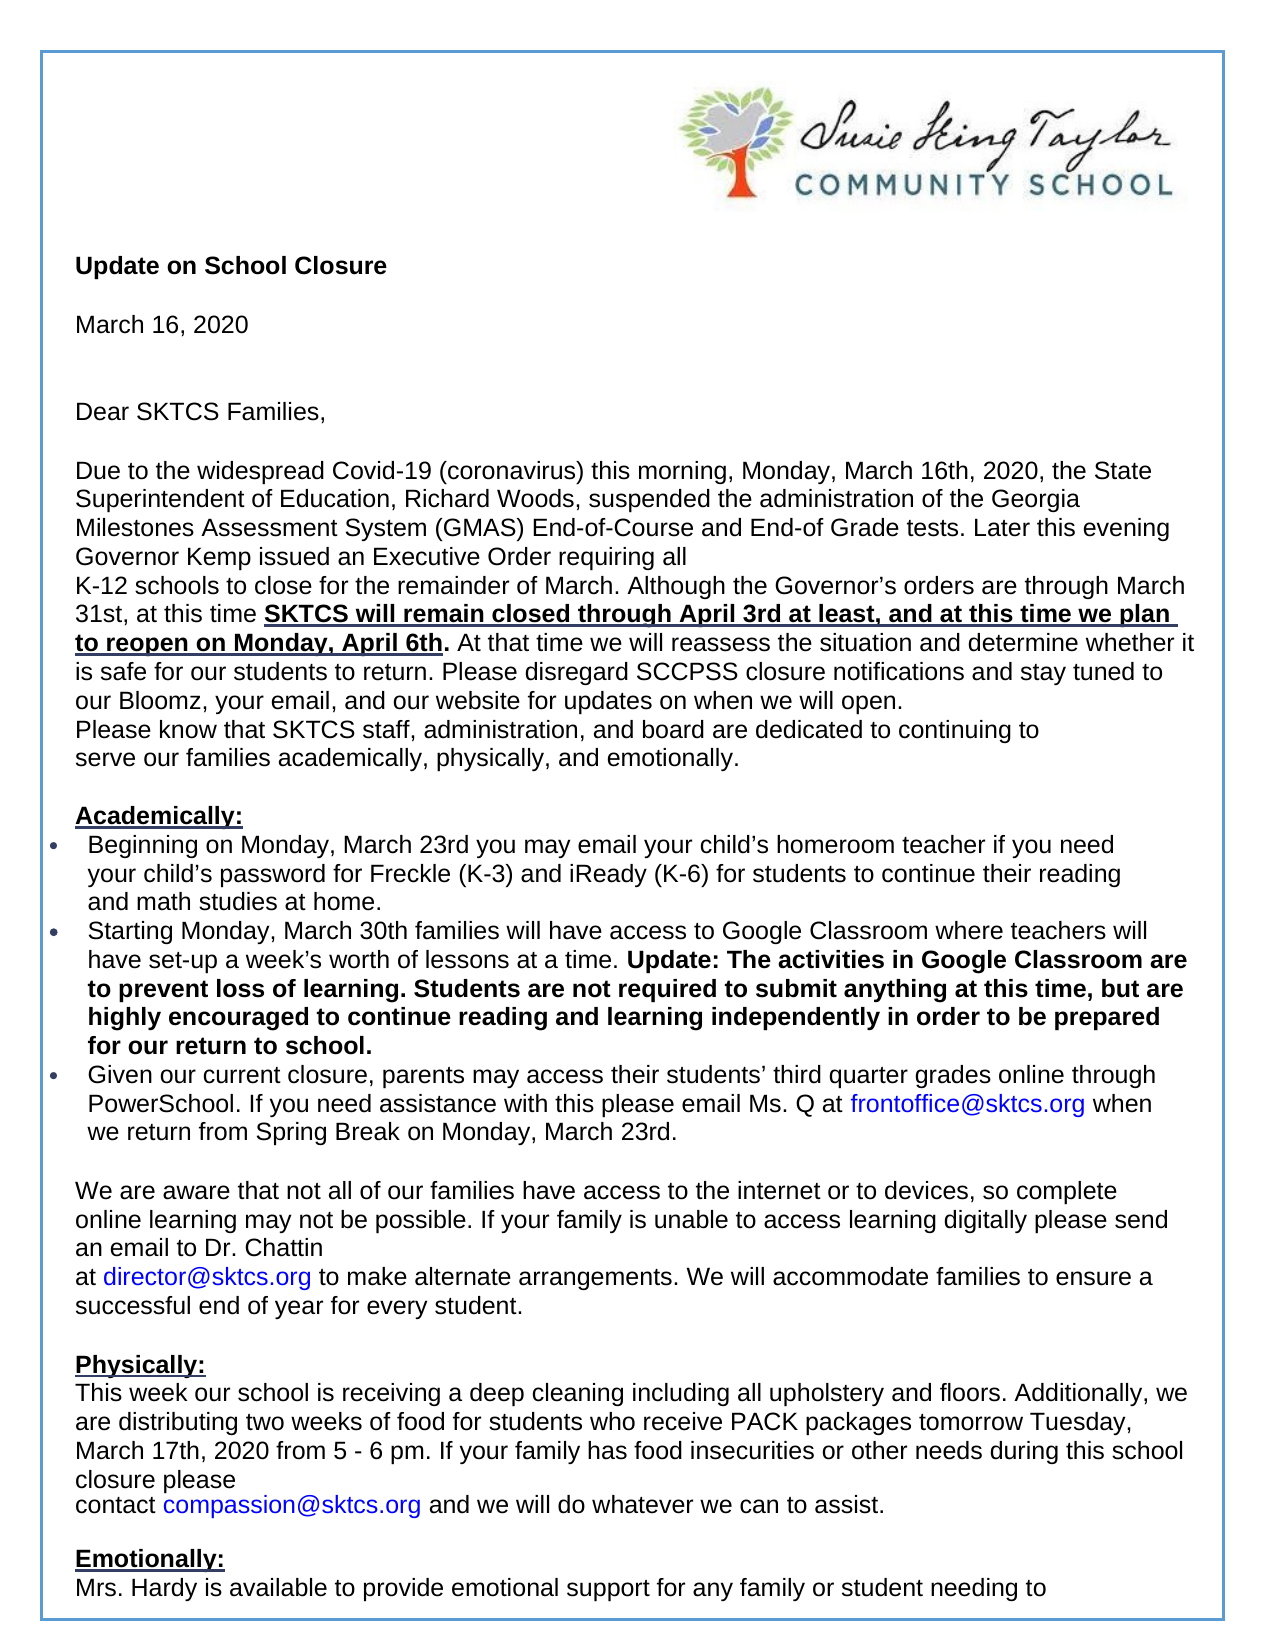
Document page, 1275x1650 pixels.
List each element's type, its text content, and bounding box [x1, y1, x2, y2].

text We are aware that not all of our families have access to the internet or to devices, so complete online learning may not be possible. If your family is unable to access learning digitally please send an email to Dr. Chattin [75, 1176, 1186, 1262]
text Please know that SKTCS staff, administration, and board are dedicated to continuing to serve our families academically, physically, and emotionally. [75, 714, 1100, 772]
text Physically: [75, 1349, 1212, 1378]
text March 16, 2020 [75, 310, 1212, 338]
text K-12 schools to close for the remainder of March. Although the Governor’s orders are through March 31st, at this time SKTCS will remain closed through April 3rd at least, and at this time we plan to reopen on Monday, April 6th. At that time we will reassess the situation and determine whether it is safe for our students to return. Please disregard SCCPSS closure notifications and stay tuned to our Bloomz, your email, and our website for updates on when we will open. [75, 571, 1198, 714]
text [75, 1572, 1122, 1601]
text This week our school is receiving a deep cleaning including all upholstery and floors. Additionally, we are distributing two weeks of food for students who receive PACK packages tomorrow Tuesday, March 17th, 2020 from 5 - 6 pm. If your family has food insecurities or other needs during this school closure please [75, 1378, 1202, 1493]
list Given our current closure, parents may access their students’ third quarter grades online through PowerSchool. If you need assistance with this please email Ms. Q at frontoffice@sktcs.org when we return from Spring Break on Monday, March 23rd. [50, 1060, 1183, 1146]
text Dear SKTCS Families, [75, 397, 1212, 426]
picture [673, 81, 1189, 212]
text at director@sktcs.org to make alternate arrangements. We will accommodate families to ensure a successful end of year for every student. [75, 1262, 1196, 1320]
text Due to the widespread Covid-19 (coronavirus) this morning, Monday, March 16th, 2020, the State Superintendent of Education, Richard Woods, suspended the administration of the Georgia Milestones Assessment System (GMAS) End-of-Course and End-of Grade tests. Later this evening Governor Kemp issued an Executive Order requiring all [75, 456, 1198, 571]
text Emotionally: [75, 1547, 1212, 1572]
text Academically: [75, 801, 1212, 830]
text contact compassion@sktcs.org and we will do whatever we can to assist. [75, 1493, 1212, 1518]
list Starting Monday, March 30th families will have access to Google Classroom where teachers will have set-up a week’s worth of lessons at a time. Update: The activities in Google Classroom are to prevent loss of learning. Students are not required to submit anything at this time, but are highly encouraged to continue reading and learning independently in order to be prepared for our return to school. [50, 916, 1198, 1060]
list Beginning on Monday, March 23rd you may email your child’s homeroom teacher if you need your child’s password for Freckle (K-3) and iReady (K-6) for students to continue their reading and math studies at home. [50, 830, 1142, 916]
subtitle Update on School Closure [75, 251, 1212, 280]
